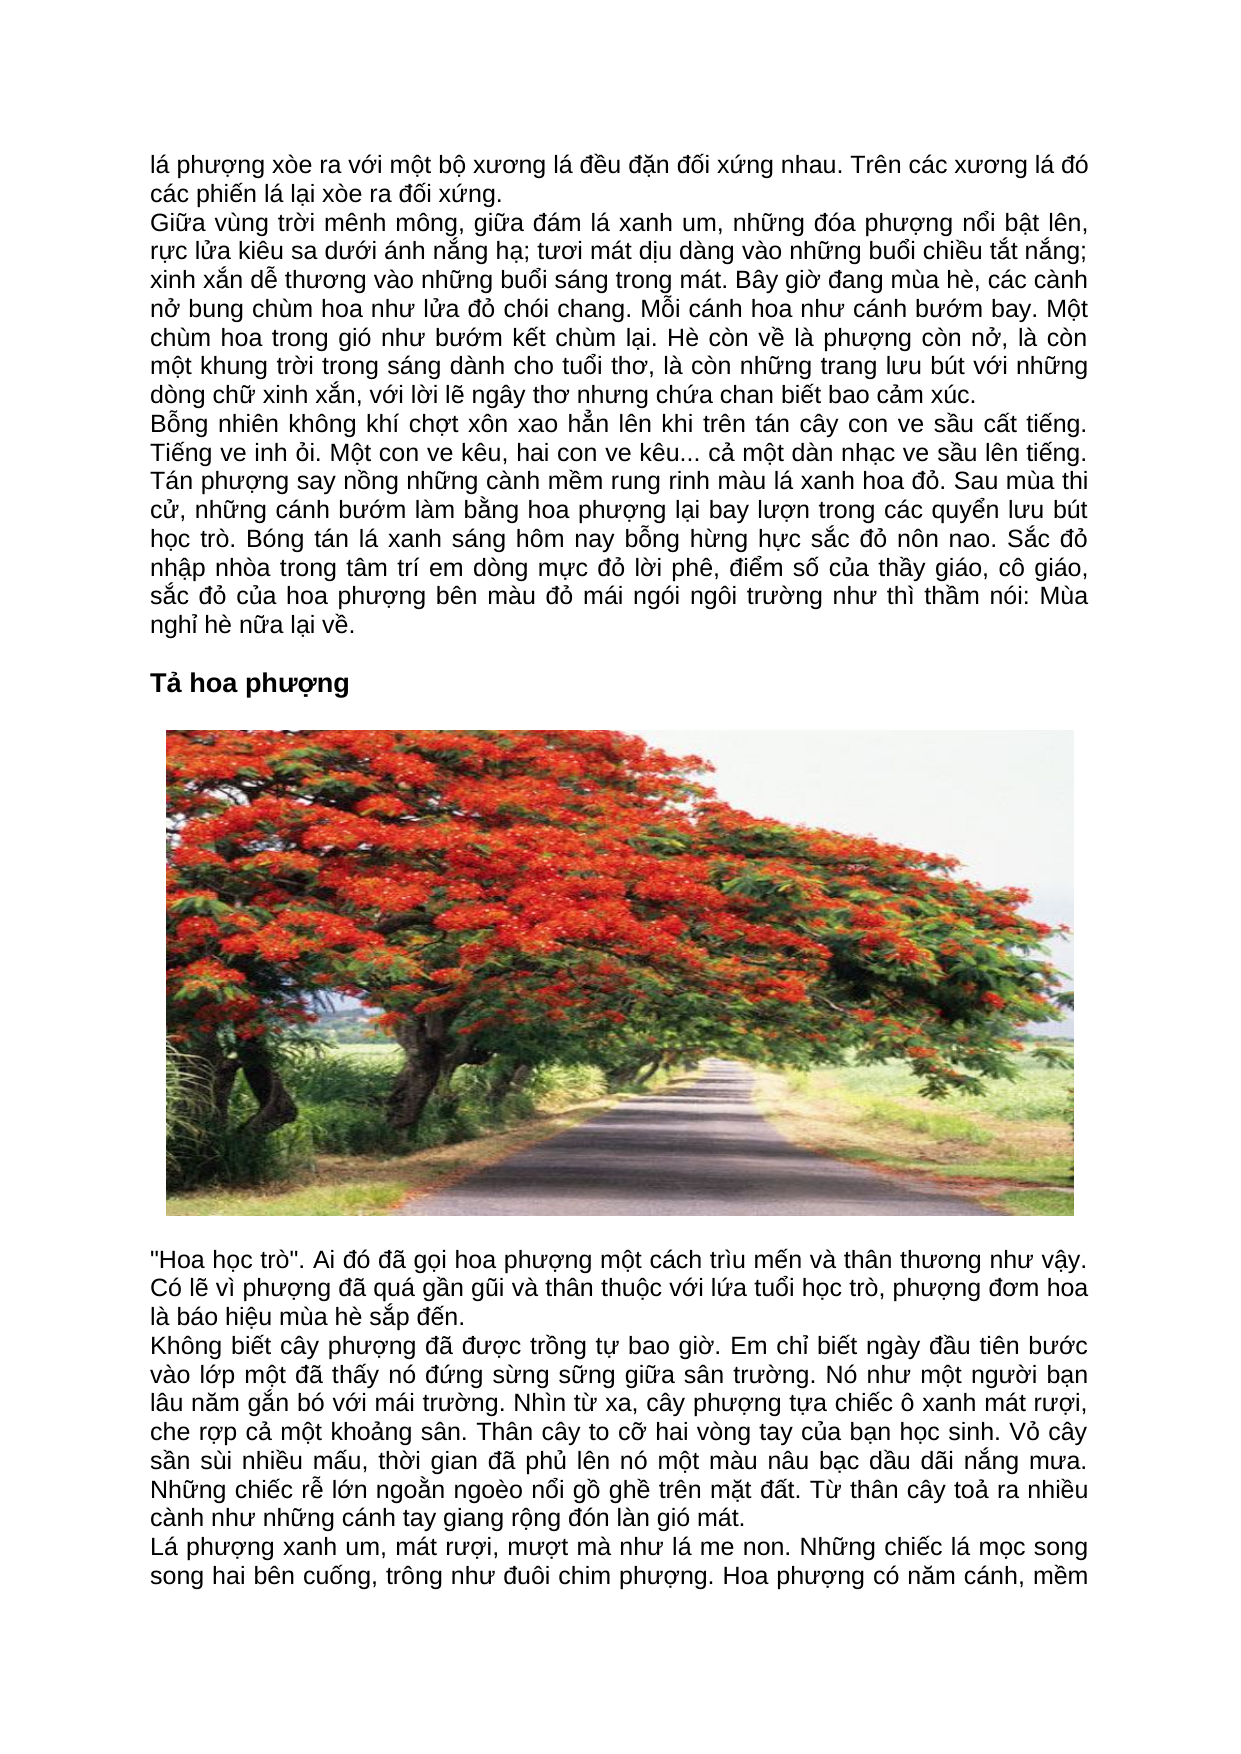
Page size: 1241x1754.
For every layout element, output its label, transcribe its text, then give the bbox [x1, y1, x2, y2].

text Không biết cây phượng đã được trồng tự bao giờ. Em chỉ biết ngày đầu tiên bước vào lớp một đã thấy nó đứng sừng sững giữa sân trường. Nó như một người bạn lâu năm gắn bó với mái trường. Nhìn từ xa, cây phượng tựa chiếc ô xanh mát rượi, che rợp cả một khoảng sân. Thân cây to cỡ hai vòng tay của bạn học sinh. Vỏ cây sần sùi nhiều mấu, thời gian đã phủ lên nó một màu nâu bạc dầu dãi nắng mưa. Những chiếc rễ lớn ngoằn ngoèo nổi gồ ghề trên mặt đất. Từ thân cây toả ra nhiều cành như những cánh tay giang rộng đón làn gió mát. [150, 1331, 1090, 1532]
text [150, 1532, 1090, 1590]
picture [166, 730, 1074, 1216]
text Giữa vùng trời mênh mông, giữa đám lá xanh um, những đóa phượng nổi bật lên, rực lửa kiêu sa dưới ánh nắng hạ; tươi mát dịu dàng vào những buổi chiều tắt nắng; xinh xắn dễ thương vào những buổi sáng trong mát. Bây giờ đang mùa hè, các cành nở bung chùm hoa như lửa đỏ chói chang. Mỗi cánh hoa như cánh bướm bay. Một chùm hoa trong gió như bướm kết chùm lại. Hè còn về là phượng còn nở, là còn một khung trời trong sáng dành cho tuổi thơ, là còn những trang lưu bút với những dòng chữ xinh xắn, với lời lẽ ngây thơ nhưng chứa chan biết bao cảm xúc. [150, 207, 1090, 409]
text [150, 150, 1090, 207]
text Tả hoa phượng [150, 667, 1090, 699]
text Bỗng nhiên không khí chợt xôn xao hẳn lên khi trên tán cây con ve sầu cất tiếng. Tiếng ve inh ỏi. Một con ve kêu, hai con ve kêu... cả một dàn nhạc ve sầu lên tiếng. Tán phượng say nồng những cành mềm rung rinh màu lá xanh hoa đỏ. Sau mùa thi cử, những cánh bướm làm bằng hoa phượng lại bay lượn trong các quyển lưu bút học trò. Bóng tán lá xanh sáng hôm nay bỗng hừng hực sắc đỏ nôn nao. Sắc đỏ nhập nhòa trong tâm trí em dòng mực đỏ lời phê, điểm số của thầy giáo, cô giáo, sắc đỏ của hoa phượng bên màu đỏ mái ngói ngôi trường như thì thầm nói: Mùa nghỉ hè nữa lại về. [150, 409, 1090, 639]
text "Hoa học trò". Ai đó đã gọi hoa phượng một cách trìu mến và thân thương như vậy. Có lẽ vì phượng đã quá gần gũi và thân thuộc với lứa tuổi học trò, phượng đơm hoa là báo hiệu mùa hè sắp đến. [150, 1245, 1090, 1331]
